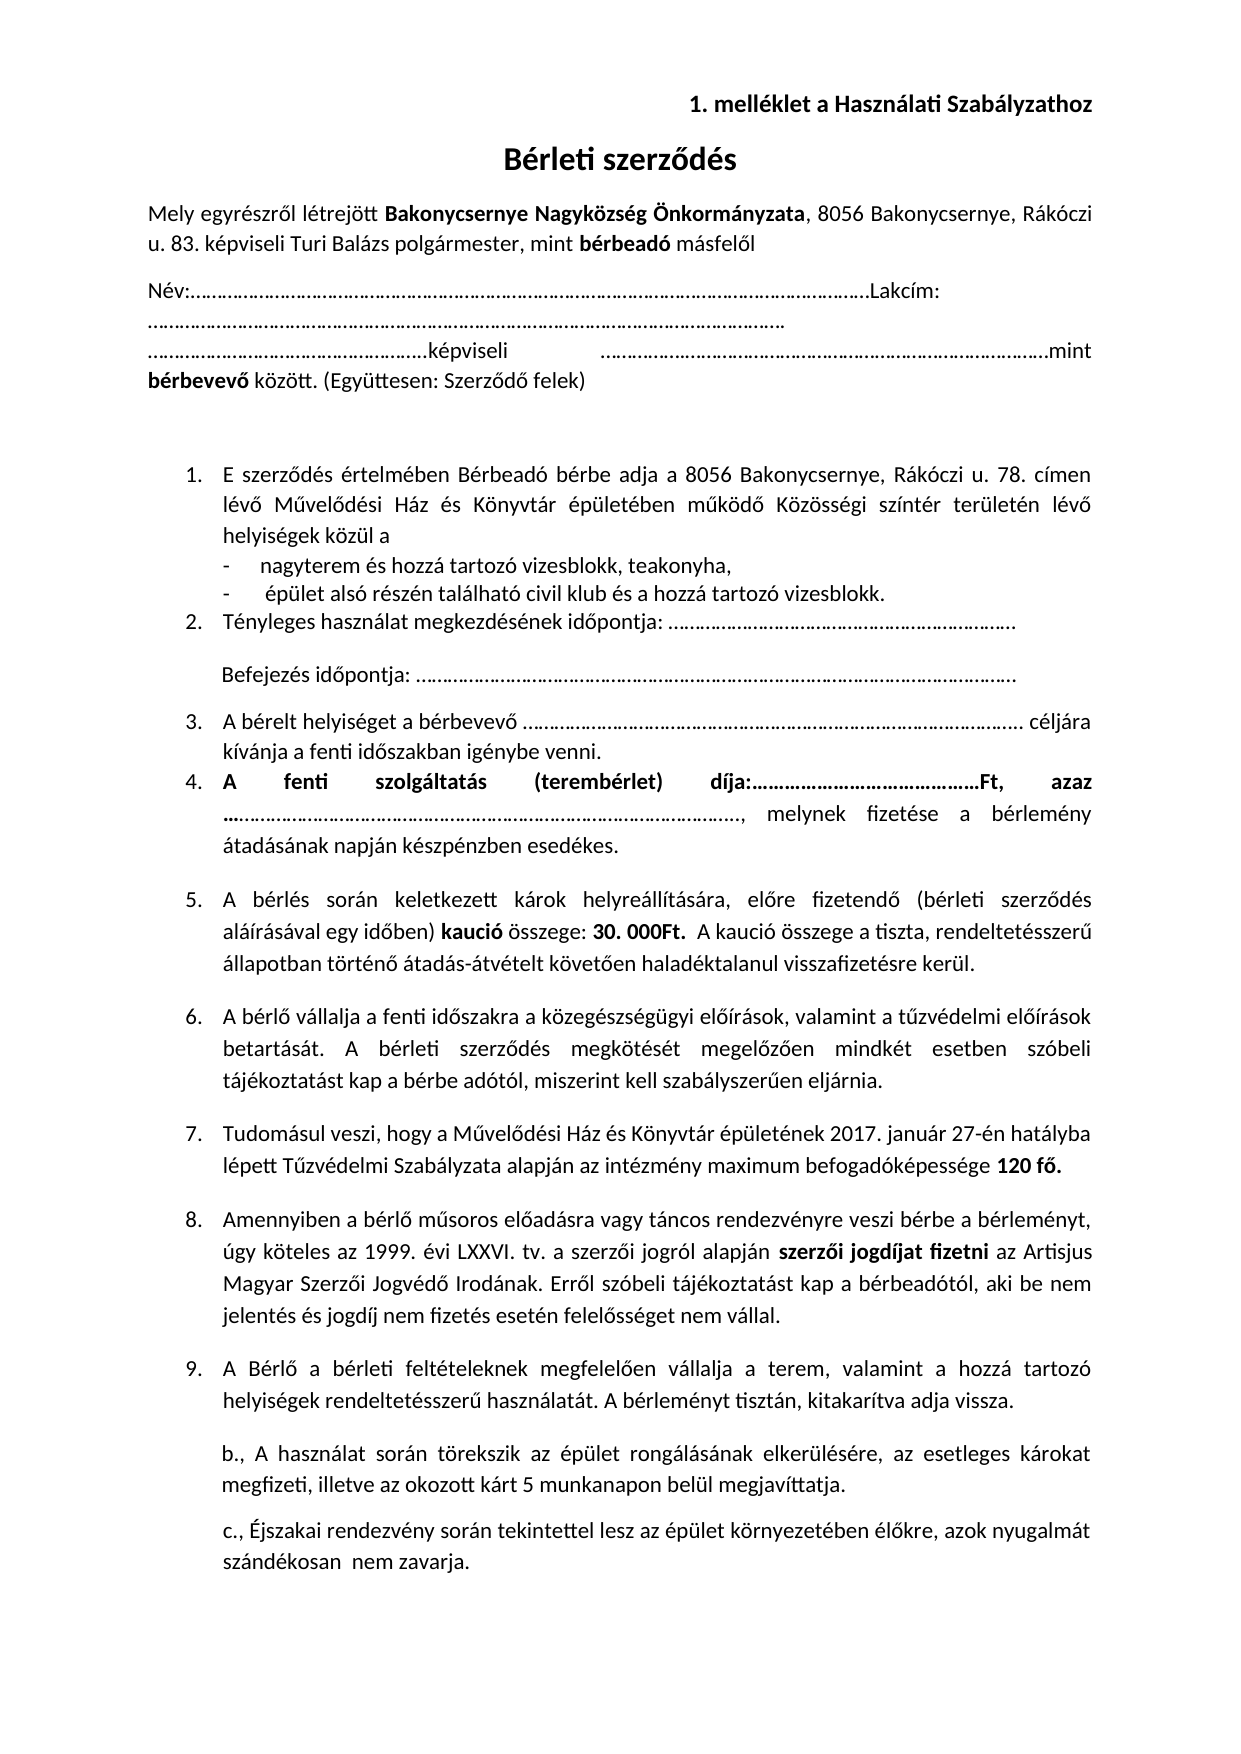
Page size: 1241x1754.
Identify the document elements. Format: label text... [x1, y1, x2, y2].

list E szerződés értelmében Bérbeadó bérbe adja a 8056 Bakonycsernye, Rákóczi u. 78. címen lévő Művelődési Ház és Könyvtár épületében működő Közösségi színtér területén lévő helyiségek közül a [185, 460, 1093, 549]
list Tényleges használat megkezdésének időpontja: ………………………………………………………… [185, 607, 1093, 635]
text Befejezés időpontja: …………………………………………………………………………………………………… [148, 660, 1093, 688]
text b., A használat során törekszik az épület rongálásának elkerülésére, az esetleges károkat megfizeti, illetve az okozott kárt 5 munkanapon belül megjavíttatja. [221, 1439, 1093, 1498]
list nagyterem és hozzá tartozó vizesblokk, teakonyha, [223, 551, 1093, 579]
text Mely egyrészről létrejött Bakonycsernye Nagyközség Önkormányzata, 8056 Bakonycsernye, Rákóczi u. 83. képviseli Turi Balázs polgármester, mint bérbeadó másfelől [148, 199, 1093, 257]
text Név:…………………………………………………………………………………………………………………Lakcím:………………………………………………………………………………………………………….……………………………………………..képviseli …………….……………………………………………………………mint bérbevevő között. (Együttesen: Szerződő felek) [148, 276, 1093, 394]
list Amennyiben a bérlő műsoros előadásra vagy táncos rendezvényre veszi bérbe a bérleményt, úgy köteles az 1999. évi LXXVI. tv. a szerzői jogról alapján szerzői jogdíjat fizetni az Artisjus Magyar Szerzői Jogvédő Irodának. Erről szóbeli tájékoztatást kap a bérbeadótól, aki be nem jelentés és jogdíj nem fizetés esetén felelősséget nem vállal. [185, 1205, 1093, 1329]
list A fenti szolgáltatás (terembérlet) díja:……………………………………Ft, azaz …………………………………………………………………………………….., melynek fizetése a bérlemény átadásának napján készpénzben esedékes. [185, 767, 1093, 860]
text c., Éjszakai rendezvény során tekintettel lesz az épület környezetében élőkre, azok nyugalmát szándékosan nem zavarja. [223, 1517, 1093, 1575]
list A Bérlő a bérleti feltételeknek megfelelően vállalja a terem, valamint a hozzá tartozó helyiségek rendeltetésszerű használatát. A bérleményt tisztán, kitakarítva adja vissza. [185, 1354, 1093, 1414]
text 1. melléklet a Használati Szabályzathoz [148, 89, 1093, 119]
list Tudomásul veszi, hogy a Művelődési Ház és Könyvtár épületének 2017. január 27-én hatályba lépett Tűzvédelmi Szabályzata alapján az intézmény maximum befogadóképessége 120 fő. [185, 1119, 1093, 1180]
list A bérlő vállalja a fenti időszakra a közegészségügyi előírások, valamint a tűzvédelmi előírások betartását. A bérleti szerződés megkötését megelőzően mindkét esetben szóbeli tájékoztatást kap a bérbe adótól, miszerint kell szabályszerűen eljárnia. [185, 1002, 1093, 1094]
list A bérlés során keletkezett károk helyreállítására, előre fizetendő (bérleti szerződés aláírásával egy időben) kaució összege: 30. 000Ft. A kaució összege a tiszta, rendeltetésszerű állapotban történő átadás-átvételt követően haladéktalanul visszafizetésre kerül. [185, 885, 1093, 977]
text Bérleti szerződés [148, 138, 1093, 179]
list épület alsó részén található civil klub és a hozzá tartozó vizesblokk. [223, 579, 1093, 607]
list A bérelt helyiséget a bérbevevő ………………………………………………………………………………….. céljára kívánja a fenti időszakban igénybe venni. [185, 707, 1093, 765]
